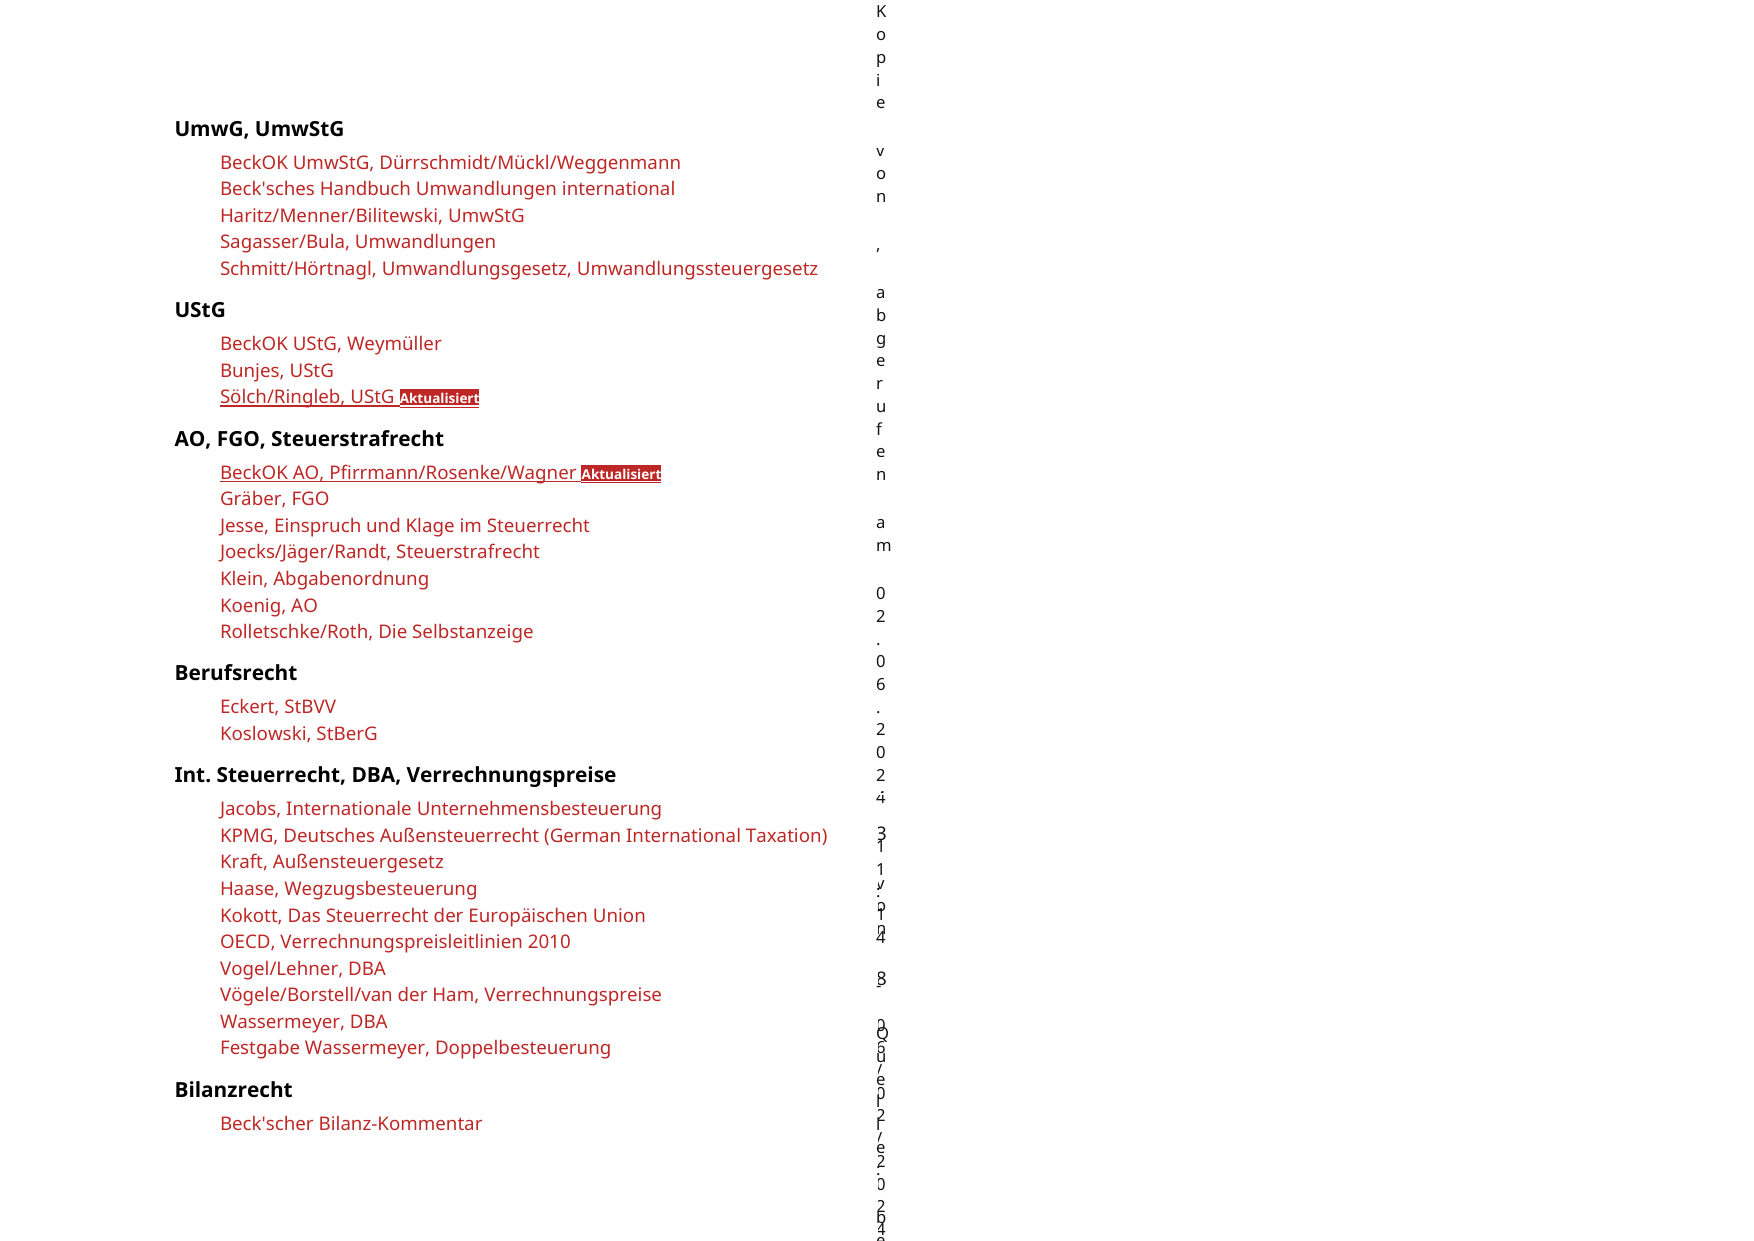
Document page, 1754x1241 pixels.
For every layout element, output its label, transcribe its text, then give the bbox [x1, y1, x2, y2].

text UStG [168, 281, 1564, 328]
text Jesse, Einspruch und Klage im Steuerrecht [199, 511, 1566, 538]
text Vögele/​Borstell/​van der Ham, Verrechnungspreise [199, 981, 1566, 1007]
text BeckOK UmwStG, Dürrschmidt/​Mückl/​Weggenmann [220, 148, 1566, 174]
text Berufsrecht [168, 644, 1564, 691]
text UmwG, UmwStG [168, 99, 1564, 147]
text AO, FGO, Steuerstrafrecht [168, 409, 1564, 457]
text BeckOK UStG, Weymüller [220, 330, 1566, 356]
text Sagasser/​Bula, Umwandlungen [199, 228, 1566, 254]
text Int. Steuerrecht, DBA, Verrechnungspreise [168, 746, 1564, 793]
text KPMG, Deutsches Außensteuerrecht (German International Taxation) [199, 821, 1566, 848]
text Bunjes, UStG [199, 356, 1566, 383]
text Beck'scher Bilanz-Kommentar [220, 1109, 1566, 1136]
text Klein, Abgabenordnung [199, 564, 1566, 591]
text Jacobs, Internationale Unternehmensbesteuerung [220, 795, 1566, 821]
text Haase, Wegzugsbesteuerung [199, 874, 1566, 901]
text Koenig, AO [199, 591, 1566, 617]
text Gräber, FGO [199, 484, 1566, 511]
text Bilanzrecht [168, 1060, 1564, 1107]
text Schmitt/​Hörtnagl, Umwandlungsgesetz, Umwandlungssteuergesetz [199, 254, 1566, 281]
text Joecks/​Jäger/​Randt, Steuerstrafrecht [199, 538, 1566, 564]
text OECD, Verrechnungspreisleitlinien 2010 [199, 927, 1566, 954]
text Kraft, Außensteuergesetz [199, 848, 1566, 874]
text Wassermeyer, DBA [199, 1007, 1566, 1034]
text Koslowski, StBerG [199, 719, 1566, 746]
text Vogel/​Lehner, DBA [199, 954, 1566, 981]
text Eckert, StBVV [220, 693, 1566, 719]
text Beck'sches Handbuch Umwandlungen international [199, 174, 1566, 201]
text Sölch/​Ringleb, UStG Aktualisiert [199, 383, 1566, 409]
text Haritz/​Menner/​Bilitewski, UmwStG [199, 201, 1566, 228]
text Rolletschke/​Roth, Die Selbstanzeige [199, 617, 1566, 644]
text Kokott, Das Steuerrecht der Europäischen Union [199, 901, 1566, 927]
text BeckOK AO, Pfirrmann/​Rosenke/​Wagner Aktualisiert [220, 458, 1566, 484]
text Festgabe Wassermeyer, Doppelbesteuerung [199, 1034, 1566, 1060]
